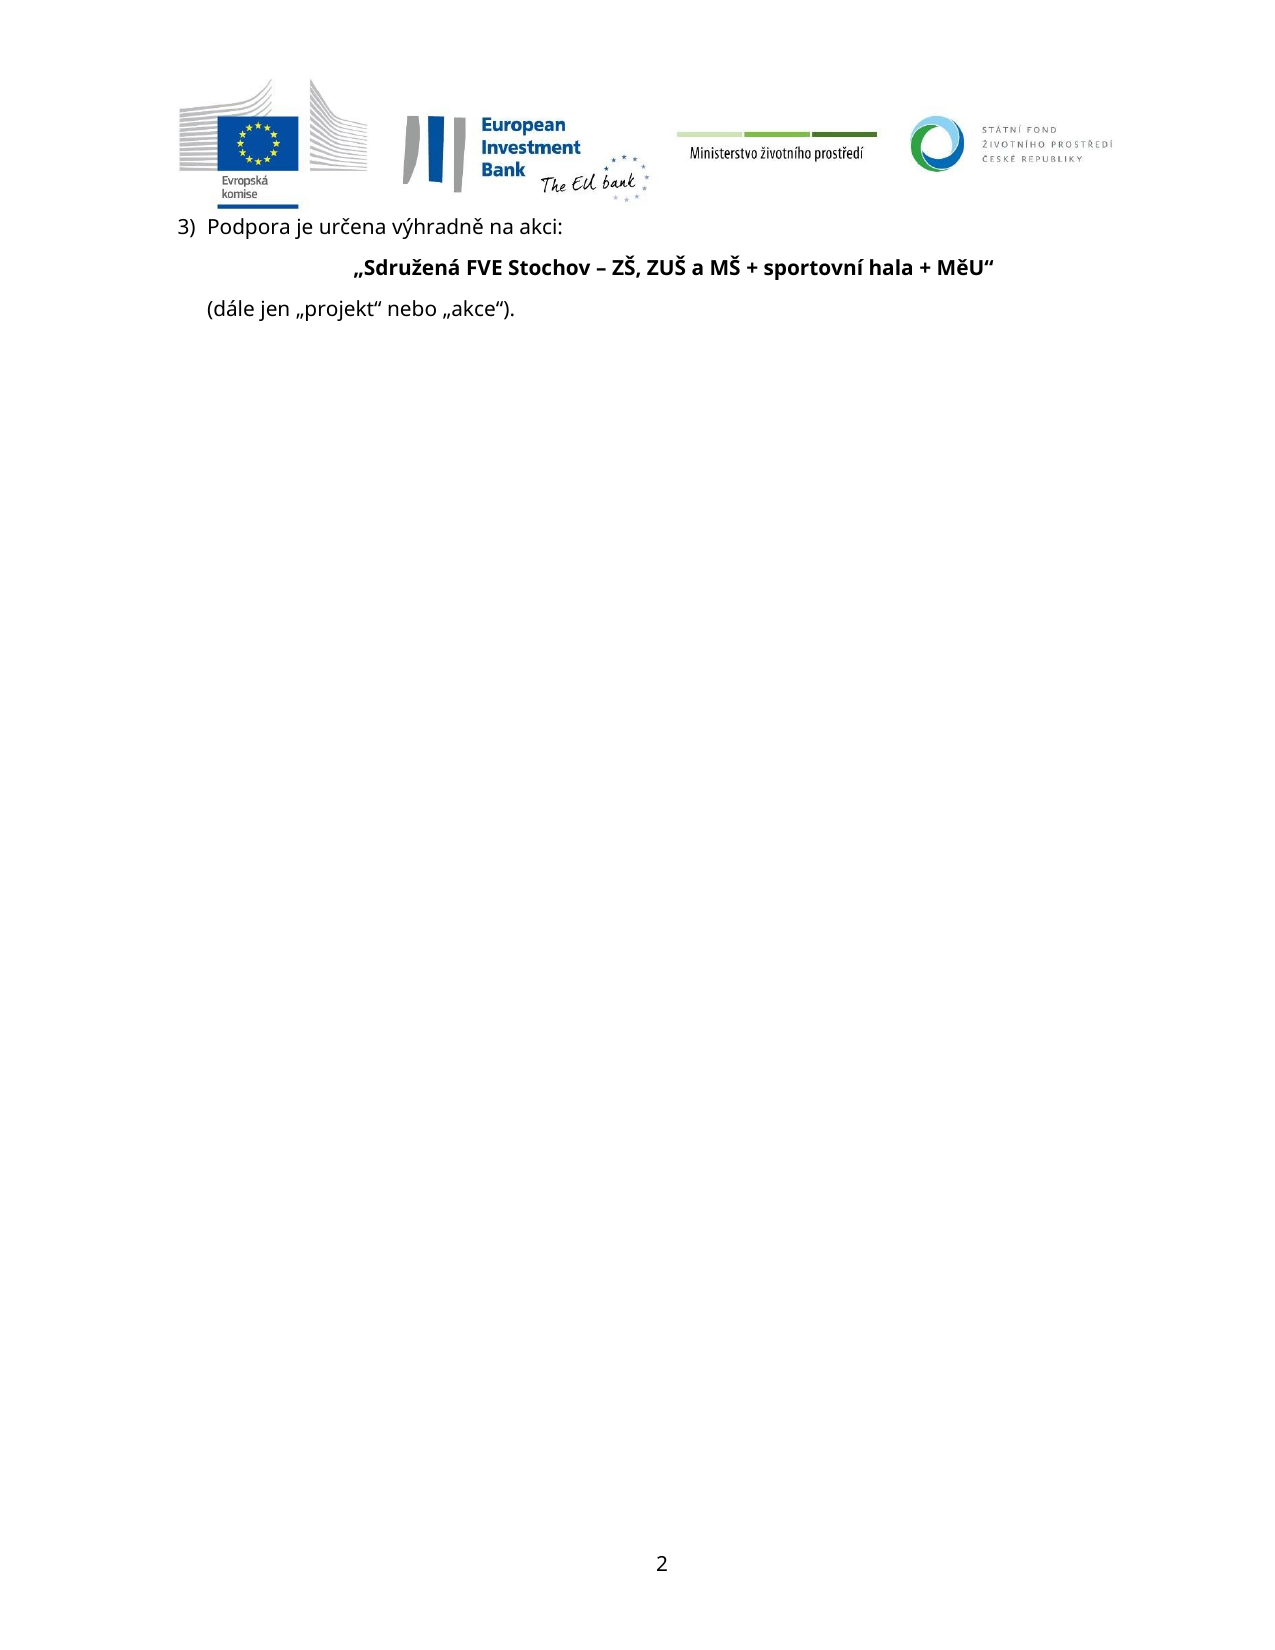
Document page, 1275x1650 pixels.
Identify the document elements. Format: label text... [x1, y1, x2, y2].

text (dále jen „projekt“ nebo „akce“). [207, 294, 1171, 323]
subtitle „Sdružená FVE Stochov – ZŠ, ZUŠ a MŠ + sportovní hala + MěU“ [353, 253, 1171, 282]
list Podpora je určena výhradně na akci: [177, 212, 1171, 241]
picture [177, 73, 1115, 212]
